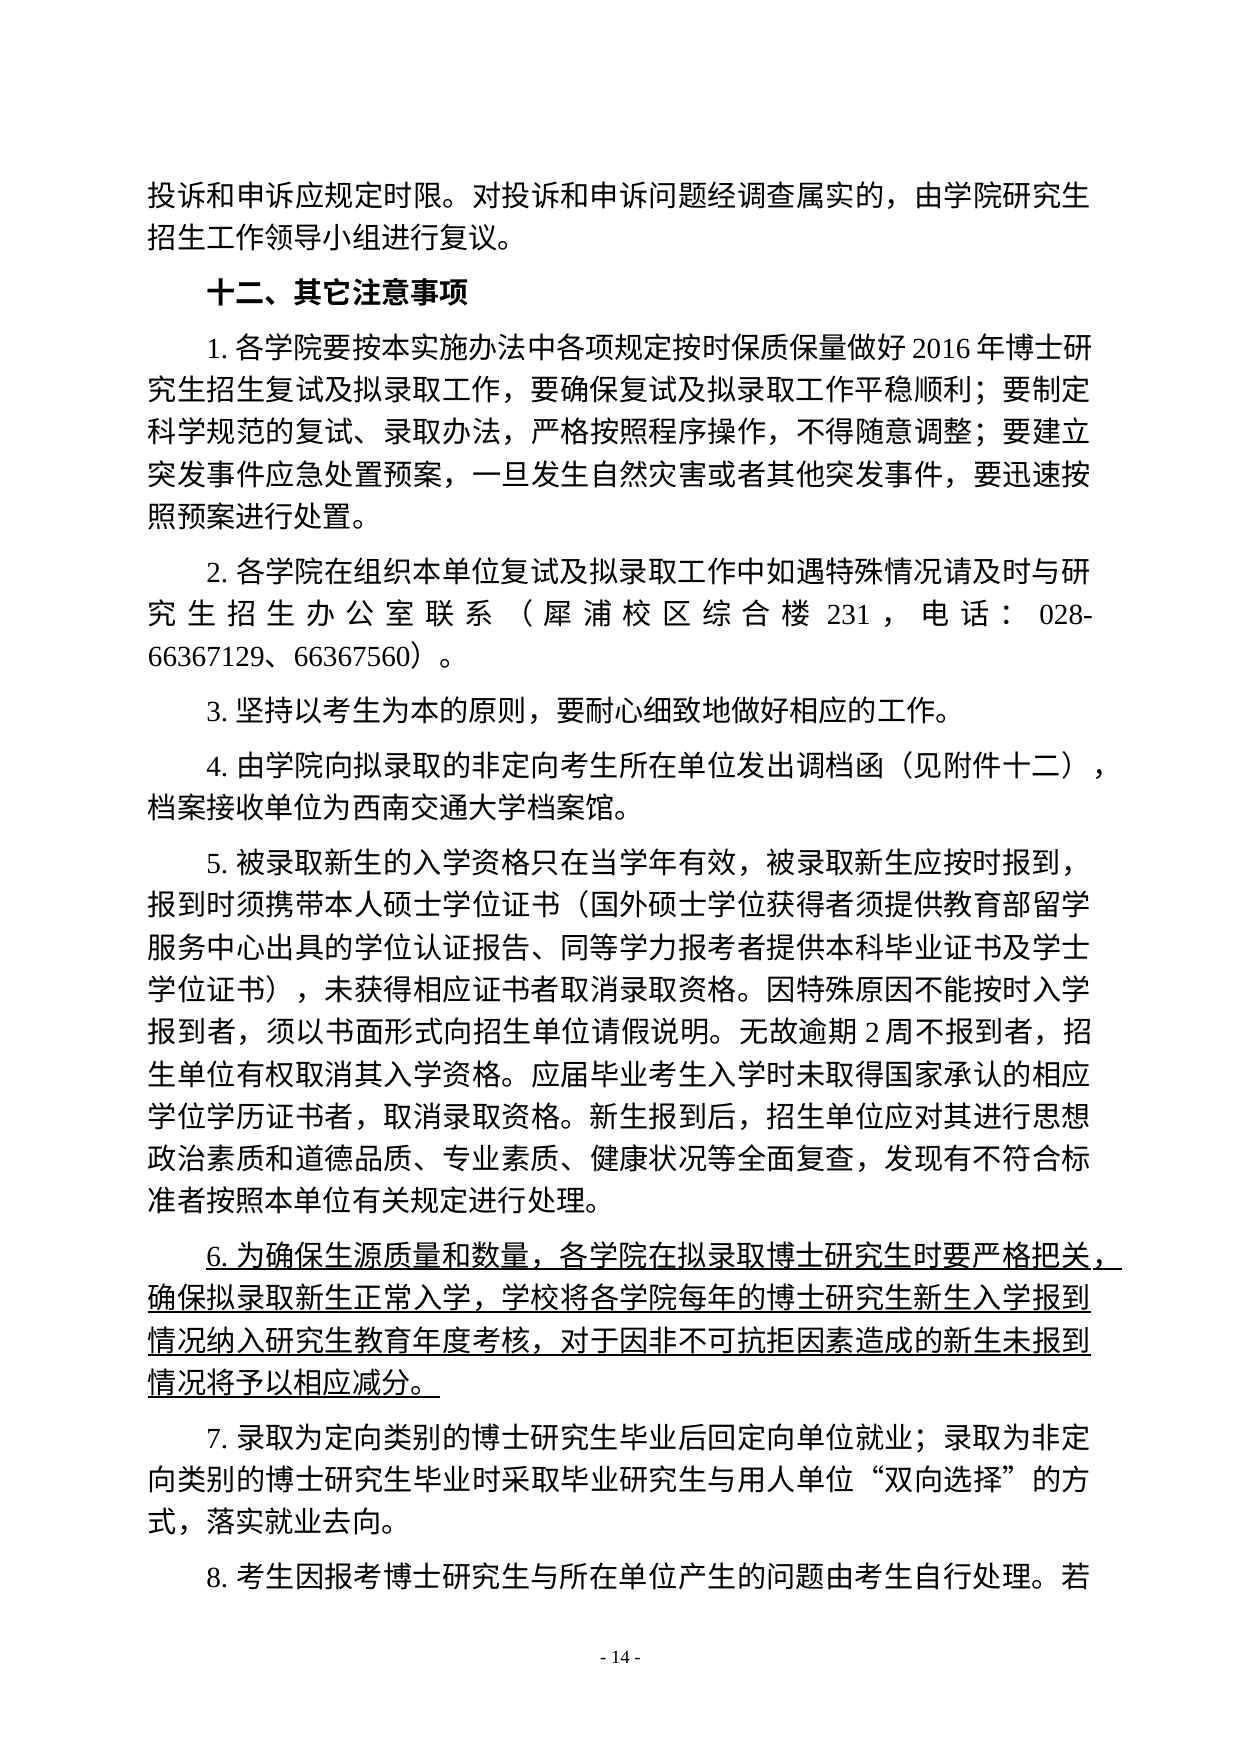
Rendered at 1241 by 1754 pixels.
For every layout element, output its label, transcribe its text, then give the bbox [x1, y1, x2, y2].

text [148, 1554, 1093, 1596]
text 4. 由学院向拟录取的非定向考生所在单位发出调档函（见附件十二），档案接收单位为西南交通大学档案馆。 [148, 743, 1093, 827]
text 1. 各学院要按本实施办法中各项规定按时保质保量做好2016年博士研究生招生复试及拟录取工作，要确保复试及拟录取工作平稳顺利；要制定科学规范的复试、录取办法，严格按照程序操作，不得随意调整；要建立突发事件应急处置预案，一旦发生自然灾害或者其他突发事件，要迅速按照预案进行处置。 [148, 324, 1093, 536]
text 7. 录取为定向类别的博士研究生毕业后回定向单位就业；录取为非定向类别的博士研究生毕业时采取毕业研究生与用人单位“双向选择”的方式，落实就业去向。 [148, 1414, 1093, 1541]
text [148, 173, 1093, 257]
text 3. 坚持以考生为本的原则，要耐心细致地做好相应的工作。 [148, 688, 1093, 730]
text 十二、其它注意事项 [148, 270, 1093, 312]
text 2. 各学院在组织本单位复试及拟录取工作中如遇特殊情况请及时与研究生招生办公室联系（犀浦校区综合楼231，电话：028-66367129、66367560）。 [148, 548, 1093, 675]
text 5. 被录取新生的入学资格只在当学年有效，被录取新生应按时报到，报到时须携带本人硕士学位证书（国外硕士学位获得者须提供教育部留学服务中心出具的学位认证报告、同等学力报考者提供本科毕业证书及学士学位证书），未获得相应证书者取消录取资格。因特殊原因不能按时入学报到者，须以书面形式向招生单位请假说明。无故逾期2周不报到者，招生单位有权取消其入学资格。应届毕业考生入学时未取得国家承认的相应学位学历证书者，取消录取资格。新生报到后，招生单位应对其进行思想政治素质和道德品质、专业素质、健康状况等全面复查，发现有不符合标准者按照本单位有关规定进行处理。 [148, 840, 1093, 1220]
text 6. 为确保生源质量和数量，各学院在拟录取博士研究生时要严格把关，确保拟录取新生正常入学，学校将各学院每年的博士研究生新生入学报到情况纳入研究生教育年度考核，对于因非不可抗拒因素造成的新生未报到情况将予以相应减分。 [148, 1233, 1093, 1402]
